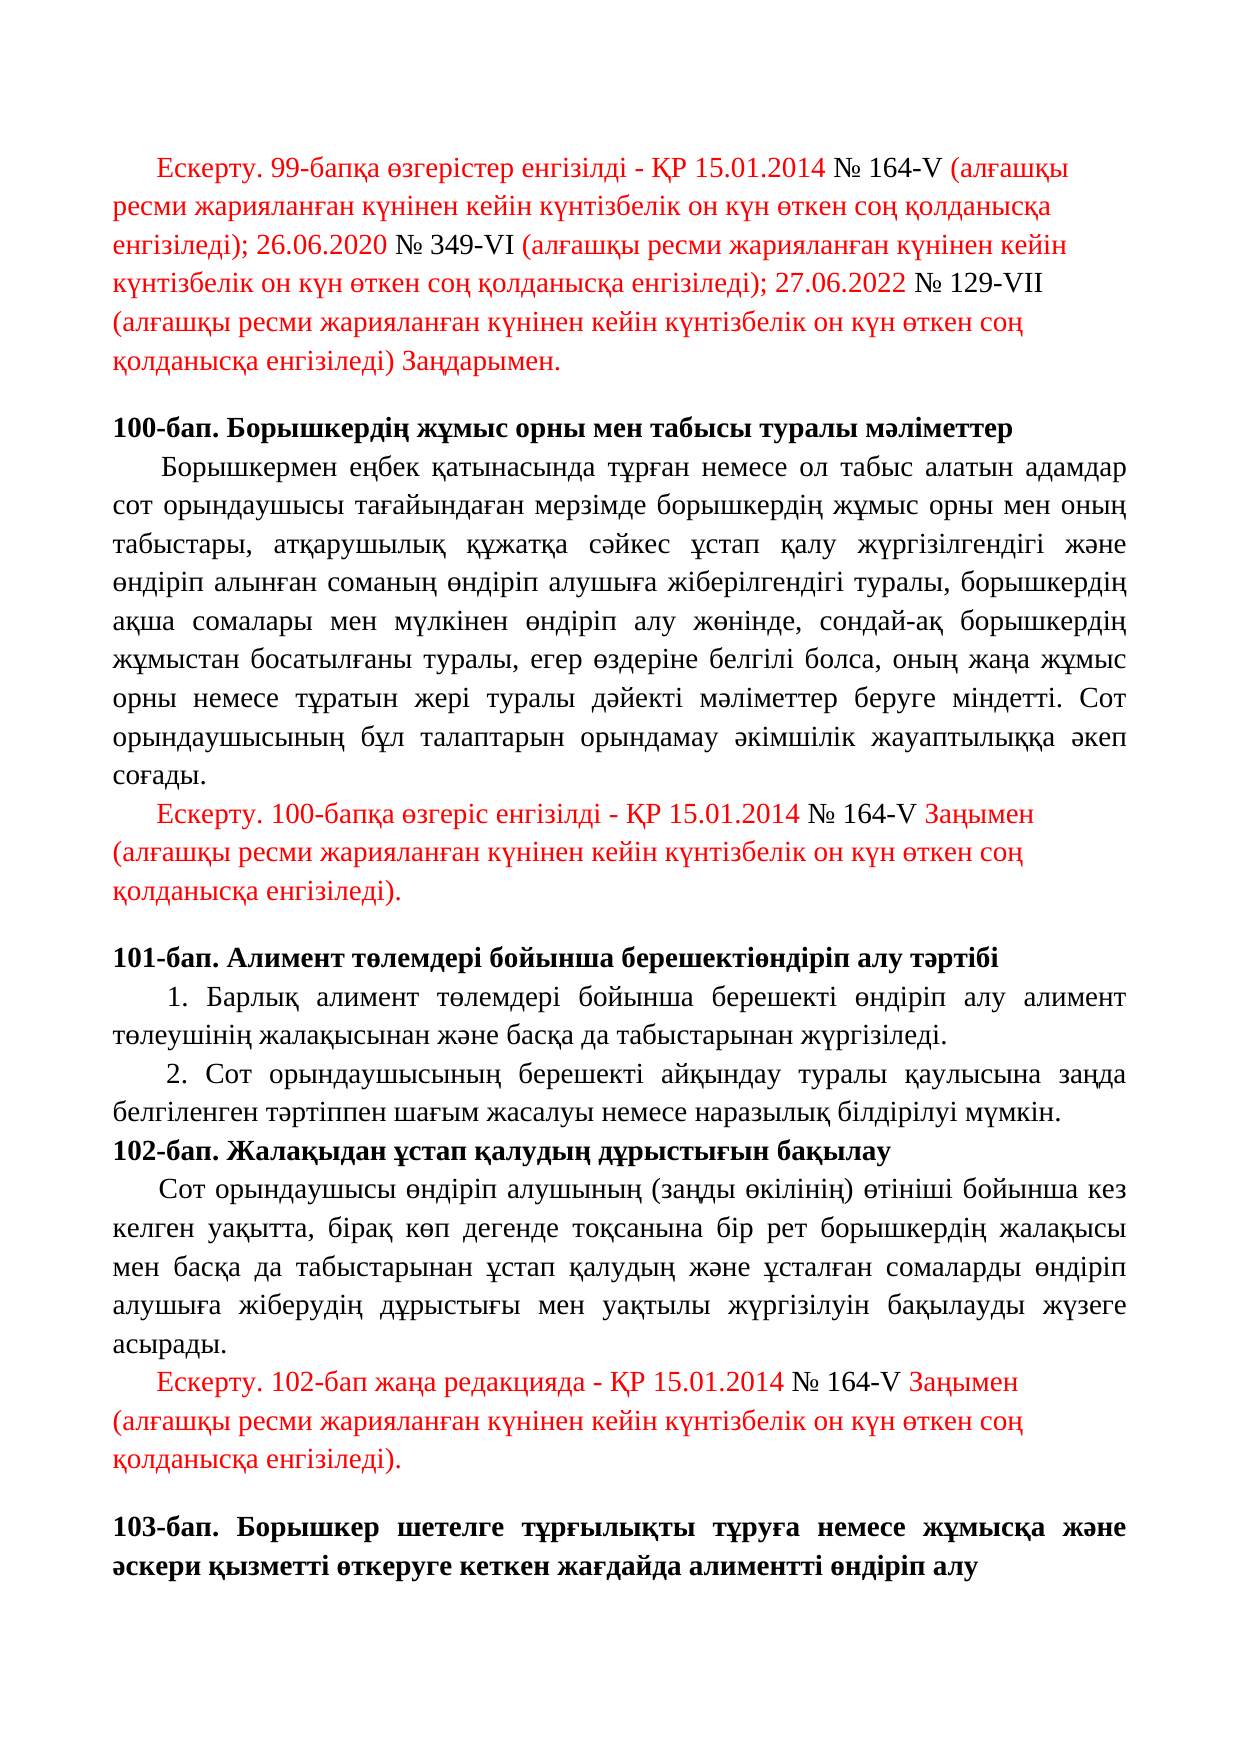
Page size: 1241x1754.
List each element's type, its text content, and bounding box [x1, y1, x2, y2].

text 1. Барлық алимент төлемдері бойынша берешекті өндiрiп алу алимент төлеушiнiң жалақысынан және басқа да табыстарынан жүргізіледі. [112, 979, 1128, 1051]
text Борышкермен еңбек қатынасында тұрған немесе ол табыс алатын адамдар сот орындаушысы тағайындаған мерзiмде борышкердiң жұмыс орны мен оның табыстары, атқарушылық құжатқа сәйкес ұстап қалу жүргiзiлгендiгi және өндiрiп алынған соманың өндiрiп алушыға жiберiлгендiгi туралы, борышкердiң ақша сомалары мен мүлкiнен өндiрiп алу жөнiнде, сондай-ақ борышкердiң жұмыстан босатылғаны туралы, егер өздерiне белгiлi болса, оның жаңа жұмыс орны немесе тұратын жерi туралы дәйекті мәлiметтер беруге мiндеттi. Сот орындаушысының бұл талаптарын орындамау әкiмшiлiк жауаптылыққа әкеп соғады. [112, 449, 1128, 791]
text Ескерту. 99-бапқа өзгерістер енгізілді - ҚР 15.01.2014 № 164-V (алғашқы ресми жарияланған күнінен кейін күнтізбелік он күн өткен соң қолданысқа енгізіледі); 26.06.2020 № 349-VI (алғашқы ресми жарияланған күнінен кейін күнтізбелік он күн өткен соң қолданысқа енгізіледі); 27.06.2022 № 129-VII (алғашқы ресми жарияланған күнінен кейін күнтізбелік он күн өткен соң қолданысқа енгізіледі) Заңдарымен. [112, 150, 1128, 406]
text Сот орындаушысы өндіріп алушының (заңды өкілінің) өтініші бойынша кез келген уақытта, бірақ көп дегенде тоқсанына бір рет борышкердің жалақысы мен басқа да табыстарынан ұстап қалудың және ұсталған сомаларды өндіріп алушыға жіберудің дұрыстығы мен уақтылы жүргізілуін бақылауды жүзеге асырады. [112, 1172, 1128, 1359]
text Ескерту. 102-бап жаңа редакцияда - ҚР 15.01.2014 № 164-V Заңымен (алғашқы ресми жарияланған күнінен кейін күнтізбелік он күн өткен соң қолданысқа енгізіледі). [112, 1364, 1128, 1505]
text 2. Сот орындаушысының берешектi айқындау туралы қаулысына заңда белгiленген тәртiппен шағым жасалуы немесе наразылық бiлдiрiлуi мүмкiн. [112, 1056, 1128, 1128]
text 101-бап. Алимент төлемдері бойынша берешектiөндiрiп алу тәртiбi [112, 940, 1128, 974]
text Ескерту. 100-бапқа өзгеріс енгізілді - ҚР 15.01.2014 № 164-V Заңымен (алғашқы ресми жарияланған күнінен кейін күнтізбелік он күн өткен соң қолданысқа енгізіледі). [112, 796, 1128, 937]
text 100-бап. Борышкердiң жұмыс орны мен табысы туралы мәлiметтер [112, 410, 1128, 444]
text 102-бап. Жалақыдан ұстап қалудың дұрыстығын бақылау [112, 1133, 1128, 1167]
text 103-бап. Борышкер шетелге тұрғылықты тұруға немесе жұмысқа және әскери қызметтi өткеруге кеткен жағдайда алиментті өндіріп алу [112, 1509, 1128, 1581]
